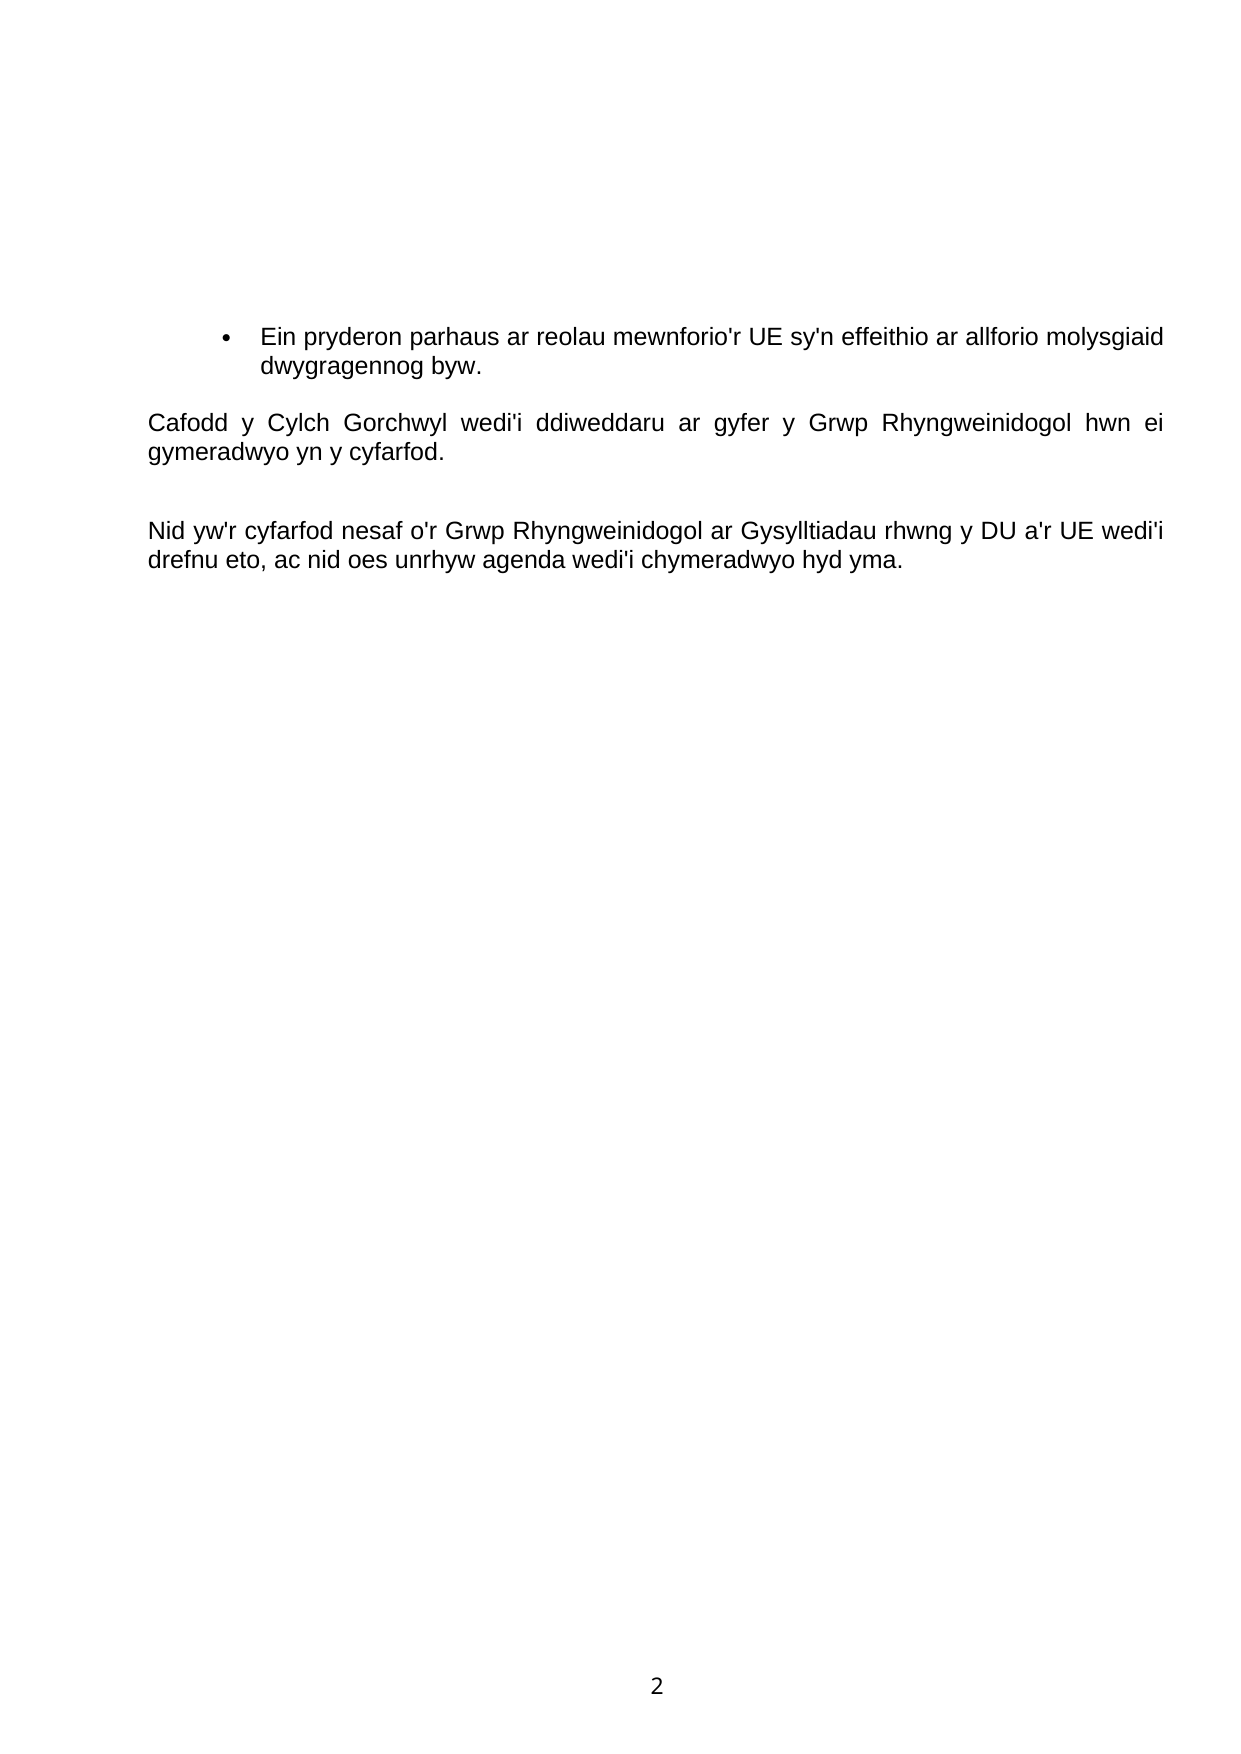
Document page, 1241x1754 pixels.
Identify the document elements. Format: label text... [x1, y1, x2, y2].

list Ein pryderon parhaus ar reolau mewnforio'r UE sy'n effeithio ar allforio molysgiaid dwygragennog byw. [223, 322, 1166, 379]
text Cafodd y Cylch Gorchwyl wedi'i ddiweddaru ar gyfer y Grwp Rhyngweinidogol hwn ei gymeradwyo yn y cyfarfod. [148, 408, 1166, 466]
text Nid yw'r cyfarfod nesaf o'r Grwp Rhyngweinidogol ar Gysylltiadau rhwng y DU a'r UE wedi'i drefnu eto, ac nid oes unrhyw agenda wedi'i chymeradwyo hyd yma. [148, 516, 1166, 573]
